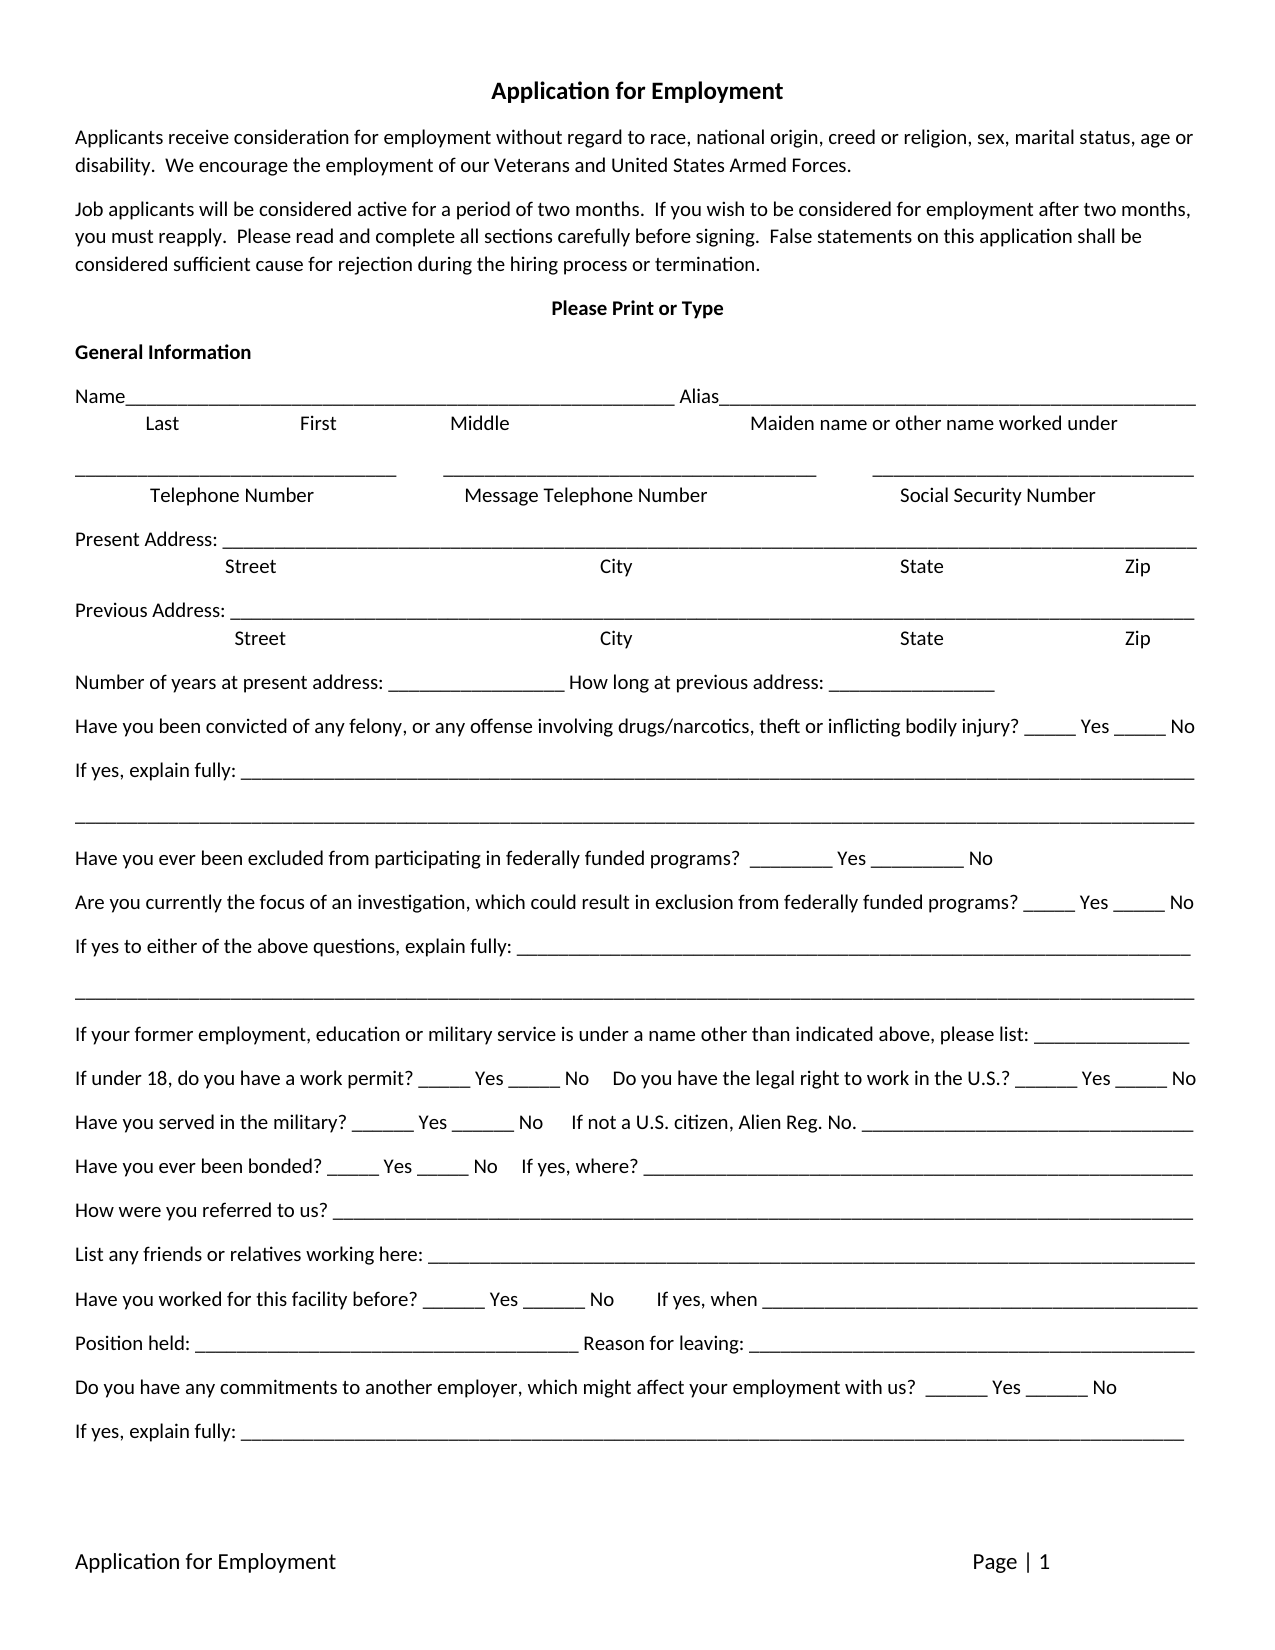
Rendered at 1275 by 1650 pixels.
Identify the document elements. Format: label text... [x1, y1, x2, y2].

text Applicants receive consideration for employment without regard to race, national origin, creed or religion, sex, marital status, age or disability. We encourage the employment of our Veterans and United States Armed Forces. [75, 124, 1200, 177]
text Have you served in the military? ______ Yes ______ No If not a U.S. citizen, Alien Reg. No. ________________________________ [75, 1109, 1200, 1135]
text Please Print or Type [75, 295, 1200, 320]
text Street City State Zip [75, 553, 1200, 579]
text Are you currently the focus of an investigation, which could result in exclusion from federally funded programs? _____ Yes _____ No [75, 889, 1200, 914]
text Do you have any commitments to another employer, which might affect your employment with us? ______ Yes ______ No [75, 1374, 1200, 1399]
text Application for Employment [75, 75, 1200, 106]
text Present Address: ______________________________________________________________________________________________ [75, 526, 1200, 551]
text Last First Middle Maiden name or other name worked under [75, 410, 1200, 436]
text If yes, explain fully: ___________________________________________________________________________________________ [75, 1418, 1200, 1443]
text Have you ever been bonded? _____ Yes _____ No If yes, where? _____________________________________________________ [75, 1153, 1200, 1179]
text Street City State Zip [75, 625, 1200, 650]
text If under 18, do you have a work permit? _____ Yes _____ No Do you have the legal right to work in the U.S.? ______ Yes _____ No [75, 1065, 1200, 1091]
text ____________________________________________________________________________________________________________ [75, 977, 1200, 1003]
text If your former employment, education or military service is under a name other than indicated above, please list: _______________ [75, 1021, 1200, 1047]
text Position held: _____________________________________ Reason for leaving: ___________________________________________ [75, 1330, 1200, 1355]
text Telephone Number Message Telephone Number Social Security Number [75, 482, 1200, 507]
text General Information [75, 339, 1200, 364]
text ____________________________________________________________________________________________________________ [75, 801, 1200, 826]
text List any friends or relatives working here: __________________________________________________________________________ [75, 1242, 1200, 1267]
text Have you been convicted of any felony, or any offense involving drugs/narcotics, theft or inflicting bodily injury? _____ Yes _____ No [75, 713, 1200, 738]
text Job applicants will be considered active for a period of two months. If you wish to be considered for employment after two months, you must reapply. Please read and complete all sections carefully before signing. False statements on this application shall be considered sufficient cause for rejection during the hiring process or termination. [75, 196, 1200, 276]
text How were you referred to us? ___________________________________________________________________________________ [75, 1198, 1200, 1223]
text Previous Address: _____________________________________________________________________________________________ [75, 597, 1200, 623]
text If yes to either of the above questions, explain fully: _________________________________________________________________ [75, 933, 1200, 959]
text _______________________________ ____________________________________ _______________________________ [75, 454, 1200, 480]
text Have you ever been excluded from participating in federally funded programs? ________ Yes _________ No [75, 845, 1200, 871]
text Name_____________________________________________________ Alias______________________________________________ [75, 383, 1200, 408]
text If yes, explain fully: ____________________________________________________________________________________________ [75, 757, 1200, 782]
text Have you worked for this facility before? ______ Yes ______ No If yes, when __________________________________________ [75, 1286, 1200, 1311]
text Number of years at present address: _________________ How long at previous address: ________________ [75, 669, 1200, 694]
